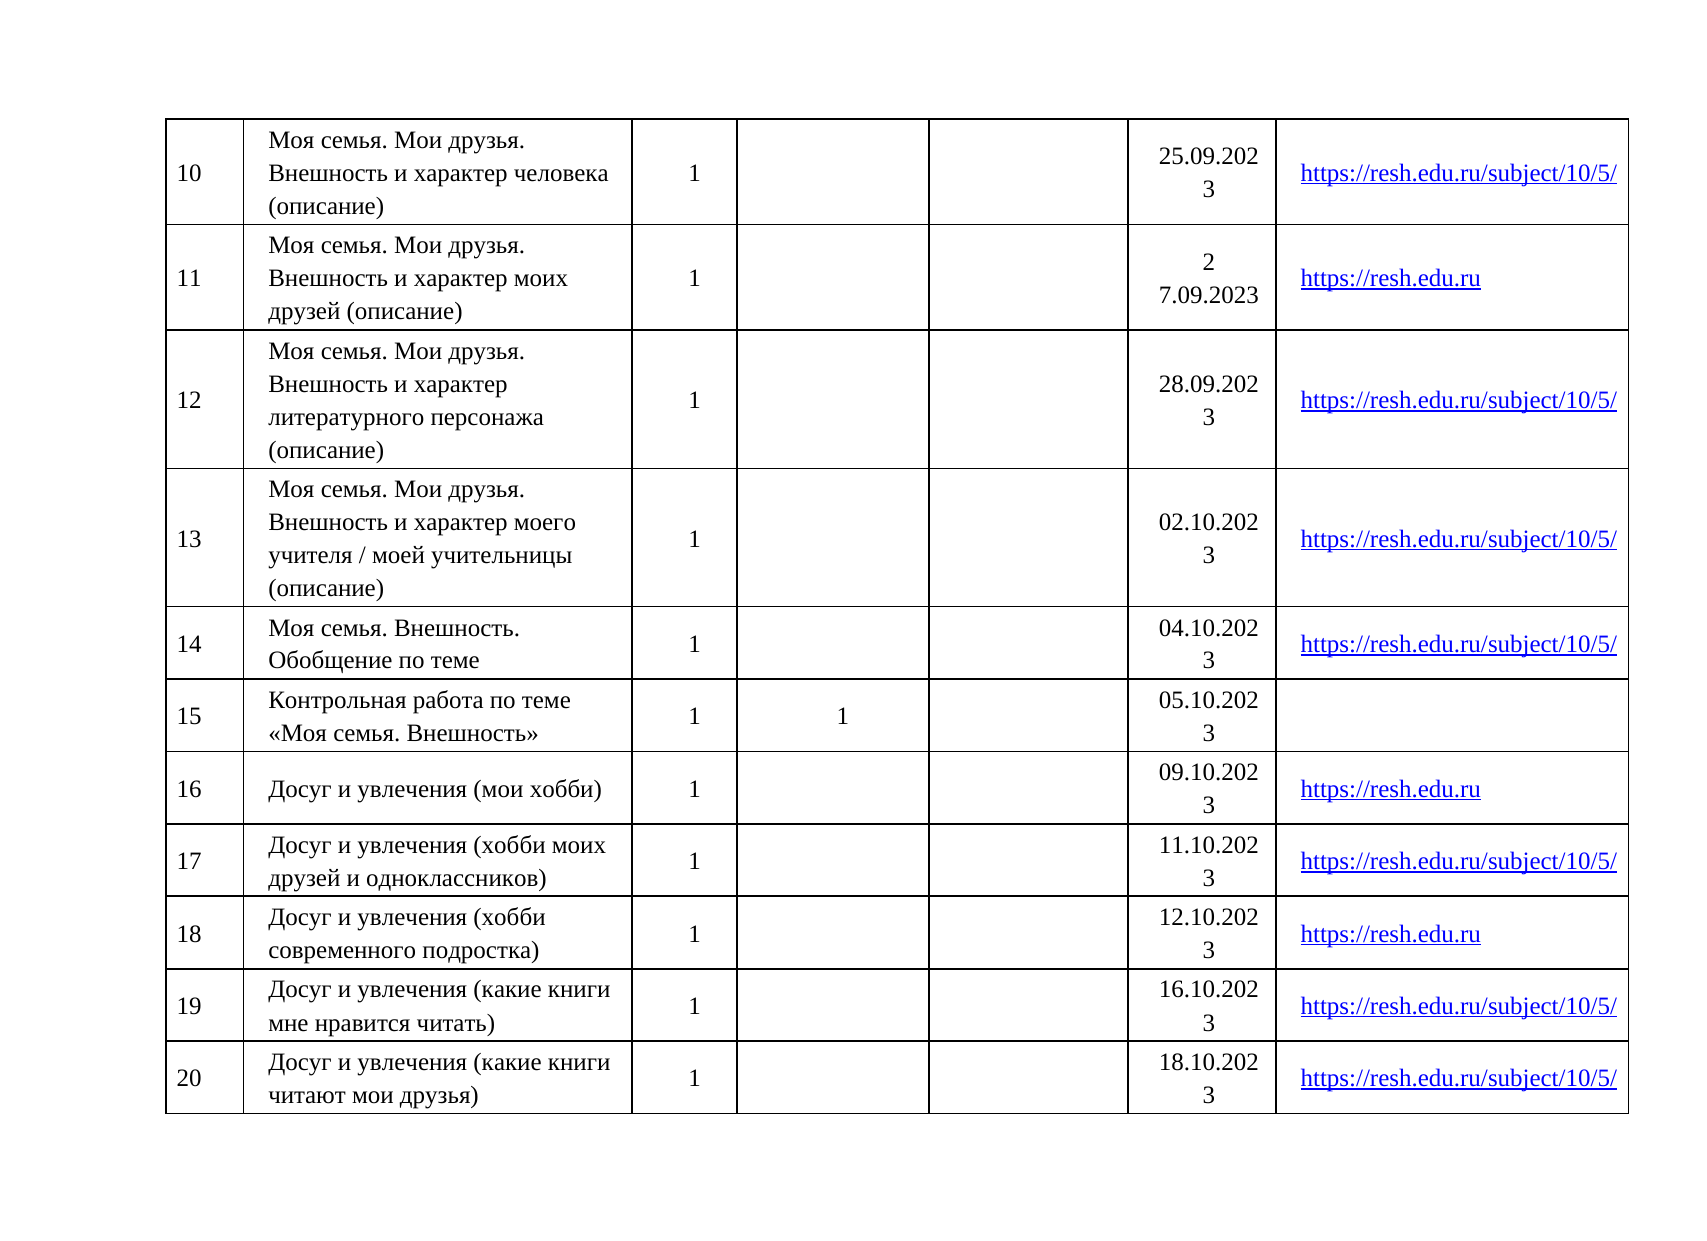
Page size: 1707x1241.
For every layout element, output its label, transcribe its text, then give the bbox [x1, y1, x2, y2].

table_cell [738, 752, 928, 823]
table_cell 12.10.2023 [1129, 897, 1275, 968]
table_cell [1277, 680, 1628, 751]
table_cell https://resh.edu.ru/subject/10/5/ [1277, 120, 1628, 223]
table_cell 1 [633, 825, 736, 895]
table_cell 12 [167, 331, 243, 467]
table_cell 09.10.2023 [1129, 752, 1275, 823]
table_cell [930, 1042, 1127, 1113]
table_cell [738, 1042, 928, 1113]
table_cell 1 [633, 331, 736, 467]
table_cell 1 [633, 897, 736, 968]
table_cell [930, 970, 1127, 1040]
table_cell 13 [167, 469, 243, 606]
table_cell 16 [167, 752, 243, 823]
table_cell [930, 469, 1127, 606]
table_cell Досуг и увлечения (хобби современного подростка) [244, 897, 631, 968]
table_cell [930, 897, 1127, 968]
table_cell [930, 752, 1127, 823]
table_cell https://resh.edu.ru/subject/10/5/ [1277, 970, 1628, 1040]
table_cell [930, 331, 1127, 467]
table_cell 1 [633, 120, 736, 223]
table_cell https://resh.edu.ru [1277, 225, 1628, 329]
table_cell Моя семья. Мои друзья. Внешность и характер человека (описание) [244, 120, 631, 223]
table_cell Контрольная работа по теме «Моя семья. Внешность» [244, 680, 631, 751]
table_cell [930, 825, 1127, 895]
table_cell Досуг и увлечения (какие книги читают мои друзья) [244, 1042, 631, 1113]
table_cell 14 [167, 607, 243, 678]
table_cell https://resh.edu.ru/subject/10/5/ [1277, 469, 1628, 606]
table_cell https://resh.edu.ru [1277, 897, 1628, 968]
table_cell 10 [167, 120, 243, 223]
table_cell [738, 825, 928, 895]
table_cell 1 [633, 752, 736, 823]
table_cell [930, 225, 1127, 329]
table_cell [738, 331, 928, 467]
table_cell [930, 680, 1127, 751]
table_cell Моя семья. Мои друзья. Внешность и характер литературного персонажа (описание) [244, 331, 631, 467]
table_cell [738, 225, 928, 329]
table_cell 05.10.2023 [1129, 680, 1275, 751]
table_cell 1 [738, 680, 928, 751]
table_cell [738, 970, 928, 1040]
table_cell 20 [167, 1042, 243, 1113]
table_cell Моя семья. Внешность. Обобщение по теме [244, 607, 631, 678]
table_cell [738, 897, 928, 968]
table_cell 15 [167, 680, 243, 751]
table_cell 17 [167, 825, 243, 895]
table_cell 1 [633, 1042, 736, 1113]
table_cell 19 [167, 970, 243, 1040]
table_cell [930, 607, 1127, 678]
table_cell 02.10.2023 [1129, 469, 1275, 606]
table_cell 18 [167, 897, 243, 968]
table_cell 1 [633, 970, 736, 1040]
table_cell 04.10.2023 [1129, 607, 1275, 678]
table_cell [930, 120, 1127, 223]
table_cell [738, 120, 928, 223]
table_cell 1 [633, 680, 736, 751]
table_cell 1 [633, 225, 736, 329]
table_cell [1277, 1042, 1628, 1113]
table_cell https://resh.edu.ru [1277, 752, 1628, 823]
table_cell 28.09.2023 [1129, 331, 1275, 467]
table_cell Досуг и увлечения (хобби моих друзей и одноклассников) [244, 825, 631, 895]
table_cell 25.09.2023 [1129, 120, 1275, 223]
table_cell [738, 607, 928, 678]
table_cell 16.10.2023 [1129, 970, 1275, 1040]
table_cell 18.10.2023 [1129, 1042, 1275, 1113]
table_cell 1 [633, 469, 736, 606]
table_cell 11.10.2023 [1129, 825, 1275, 895]
table_cell [738, 469, 928, 606]
table_cell https://resh.edu.ru/subject/10/5/ [1277, 825, 1628, 895]
table_cell 27.09.2023 [1129, 225, 1275, 329]
table_cell Моя семья. Мои друзья. Внешность и характер моего учителя / моей учительницы (описание) [244, 469, 631, 606]
table_cell Моя семья. Мои друзья. Внешность и характер моих друзей (описание) [244, 225, 631, 329]
table_cell 11 [167, 225, 243, 329]
table_cell https://resh.edu.ru/subject/10/5/ [1277, 607, 1628, 678]
table_cell https://resh.edu.ru/subject/10/5/ [1277, 331, 1628, 467]
table_cell Досуг и увлечения (какие книги мне нравится читать) [244, 970, 631, 1040]
table_cell 1 [633, 607, 736, 678]
table_cell Досуг и увлечения (мои хобби) [244, 752, 631, 823]
